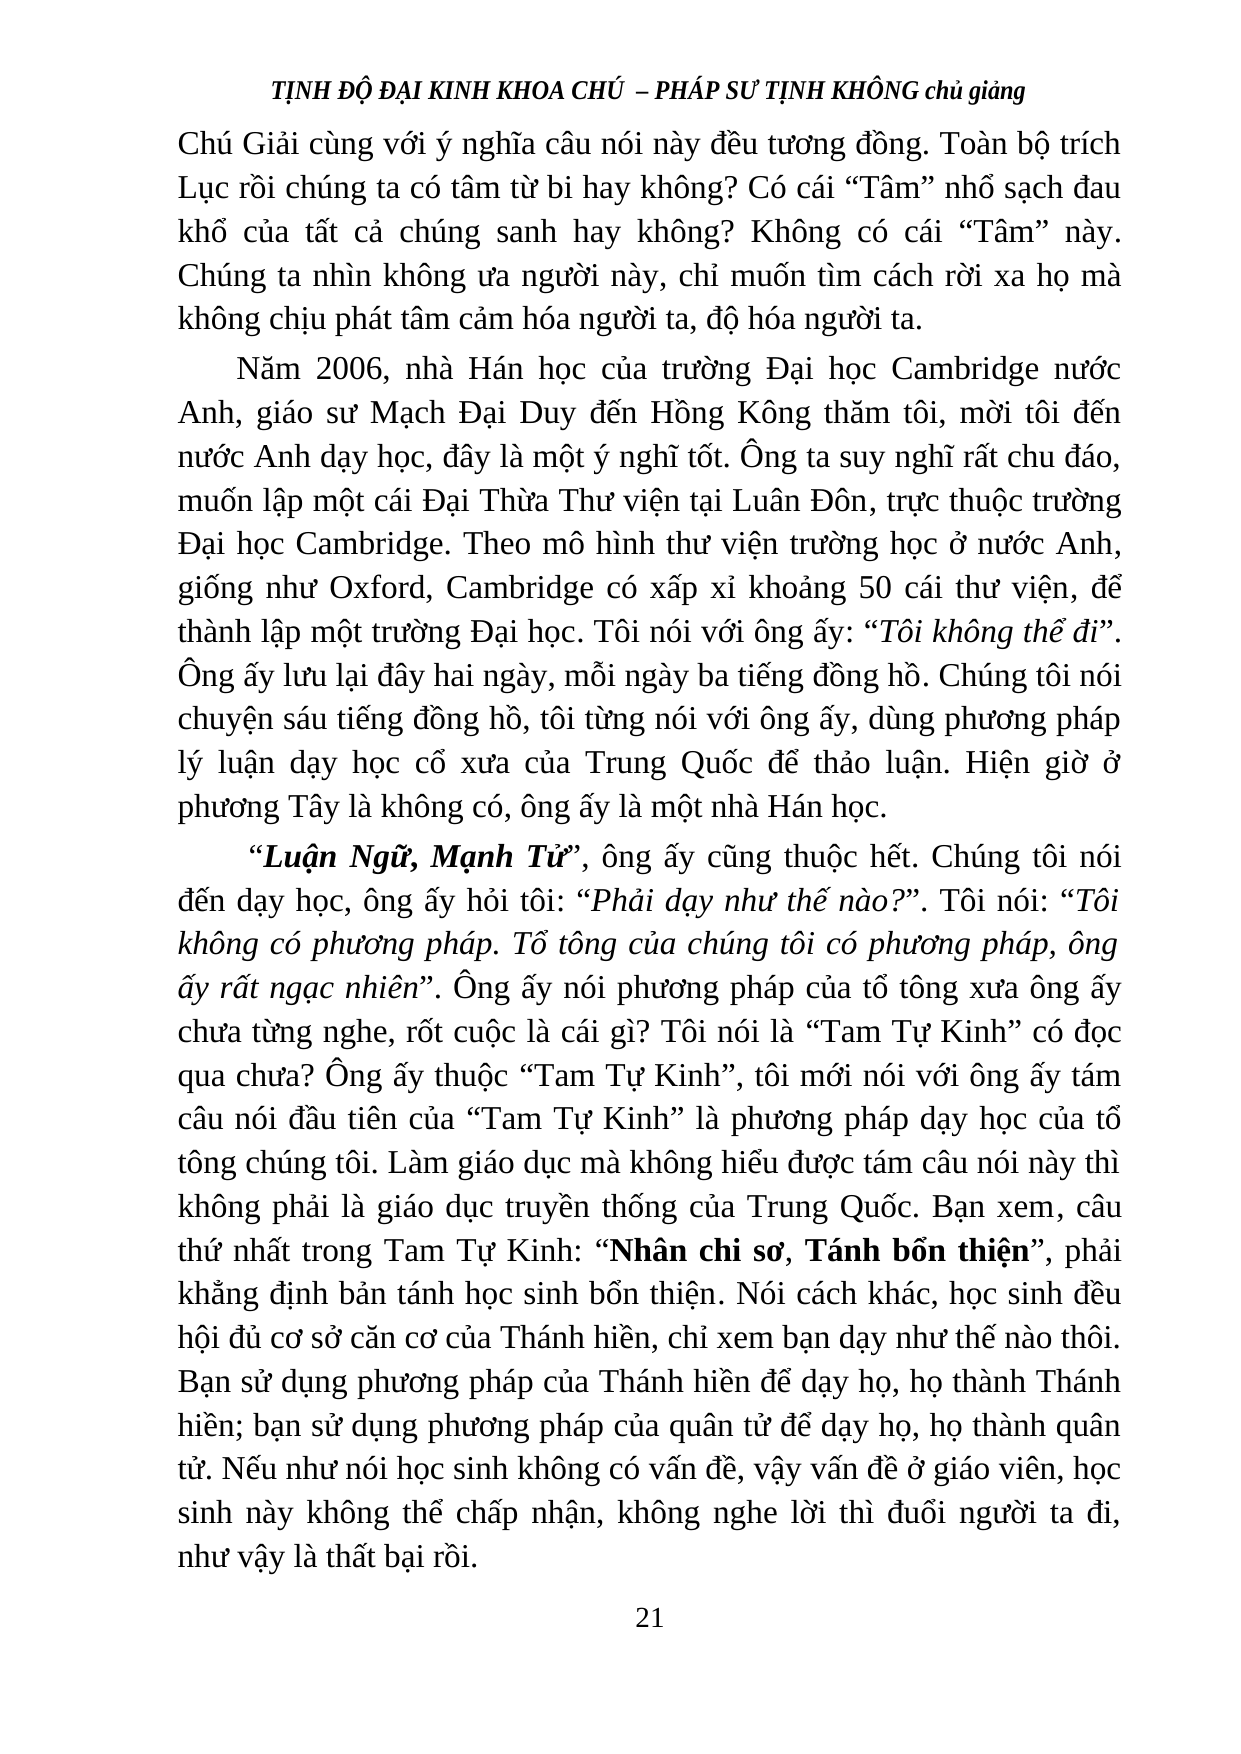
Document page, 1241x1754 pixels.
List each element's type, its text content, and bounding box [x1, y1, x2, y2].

text Năm 2006, nhà Hán học của trường Đại học Cambridge nước Anh, giáo sư Mạch Đại Duy đến Hồng Kông thăm tôi, mời tôi đến nước Anh dạy học, đây là một ý nghĩ tốt. Ông ta suy nghĩ rất chu đáo, muốn lập một cái Đại Thừa Thư viện tại Luân Đôn, trực thuộc trường Đại học Cambridge. Theo mô hình thư viện trường học ở nước Anh, giống như Oxford, Cambridge có xấp xỉ khoảng 50 cái thư viện, để thành lập một trường Đại học. Tôi nói với ông ấy: “Tôi không thể đi”. Ông ấy lưu lại đây hai ngày, mỗi ngày ba tiếng đồng hồ. Chúng tôi nói chuyện sáu tiếng đồng hồ, tôi từng nói với ông ấy, dùng phương pháp lý luận dạy học cổ xưa của Trung Quốc để thảo luận. Hiện giờ ở phương Tây là không có, ông ấy là một nhà Hán học. [177, 343, 1122, 824]
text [177, 118, 1122, 337]
text “Luận Ngữ, Mạnh Tử”, ông ấy cũng thuộc hết. Chúng tôi nói đến dạy học, ông ấy hỏi tôi: “Phải dạy như thế nào?”. Tôi nói: “Tôi không có phương pháp. Tổ tông của chúng tôi có phương pháp, ông ấy rất ngạc nhiên”. Ông ấy nói phương pháp của tổ tông xưa ông ấy chưa từng nghe, rốt cuộc là cái gì? Tôi nói là “Tam Tự Kinh” có đọc qua chưa? Ông ấy thuộc “Tam Tự Kinh”, tôi mới nói với ông ấy tám câu nói đầu tiên của “Tam Tự Kinh” là phương pháp dạy học của tổ tông chúng tôi. Làm giáo dục mà không hiểu được tám câu nói này thì không phải là giáo dục truyền thống của Trung Quốc. Bạn xem, câu thứ nhất trong Tam Tự Kinh: “Nhân chi sơ, Tánh bổn thiện”, phải khẳng định bản tánh học sinh bổn thiện. Nói cách khác, học sinh đều hội đủ cơ sở căn cơ của Thánh hiền, chỉ xem bạn dạy như thế nào thôi. Bạn sử dụng phương pháp của Thánh hiền để dạy họ, họ thành Thánh hiền; bạn sử dụng phương pháp của quân tử để dạy họ, họ thành quân tử. Nếu như nói học sinh không có vấn đề, vậy vấn đề ở giáo viên, học sinh này không thể chấp nhận, không nghe lời thì đuổi người ta đi, như vậy là thất bại rồi. [177, 831, 1122, 1574]
